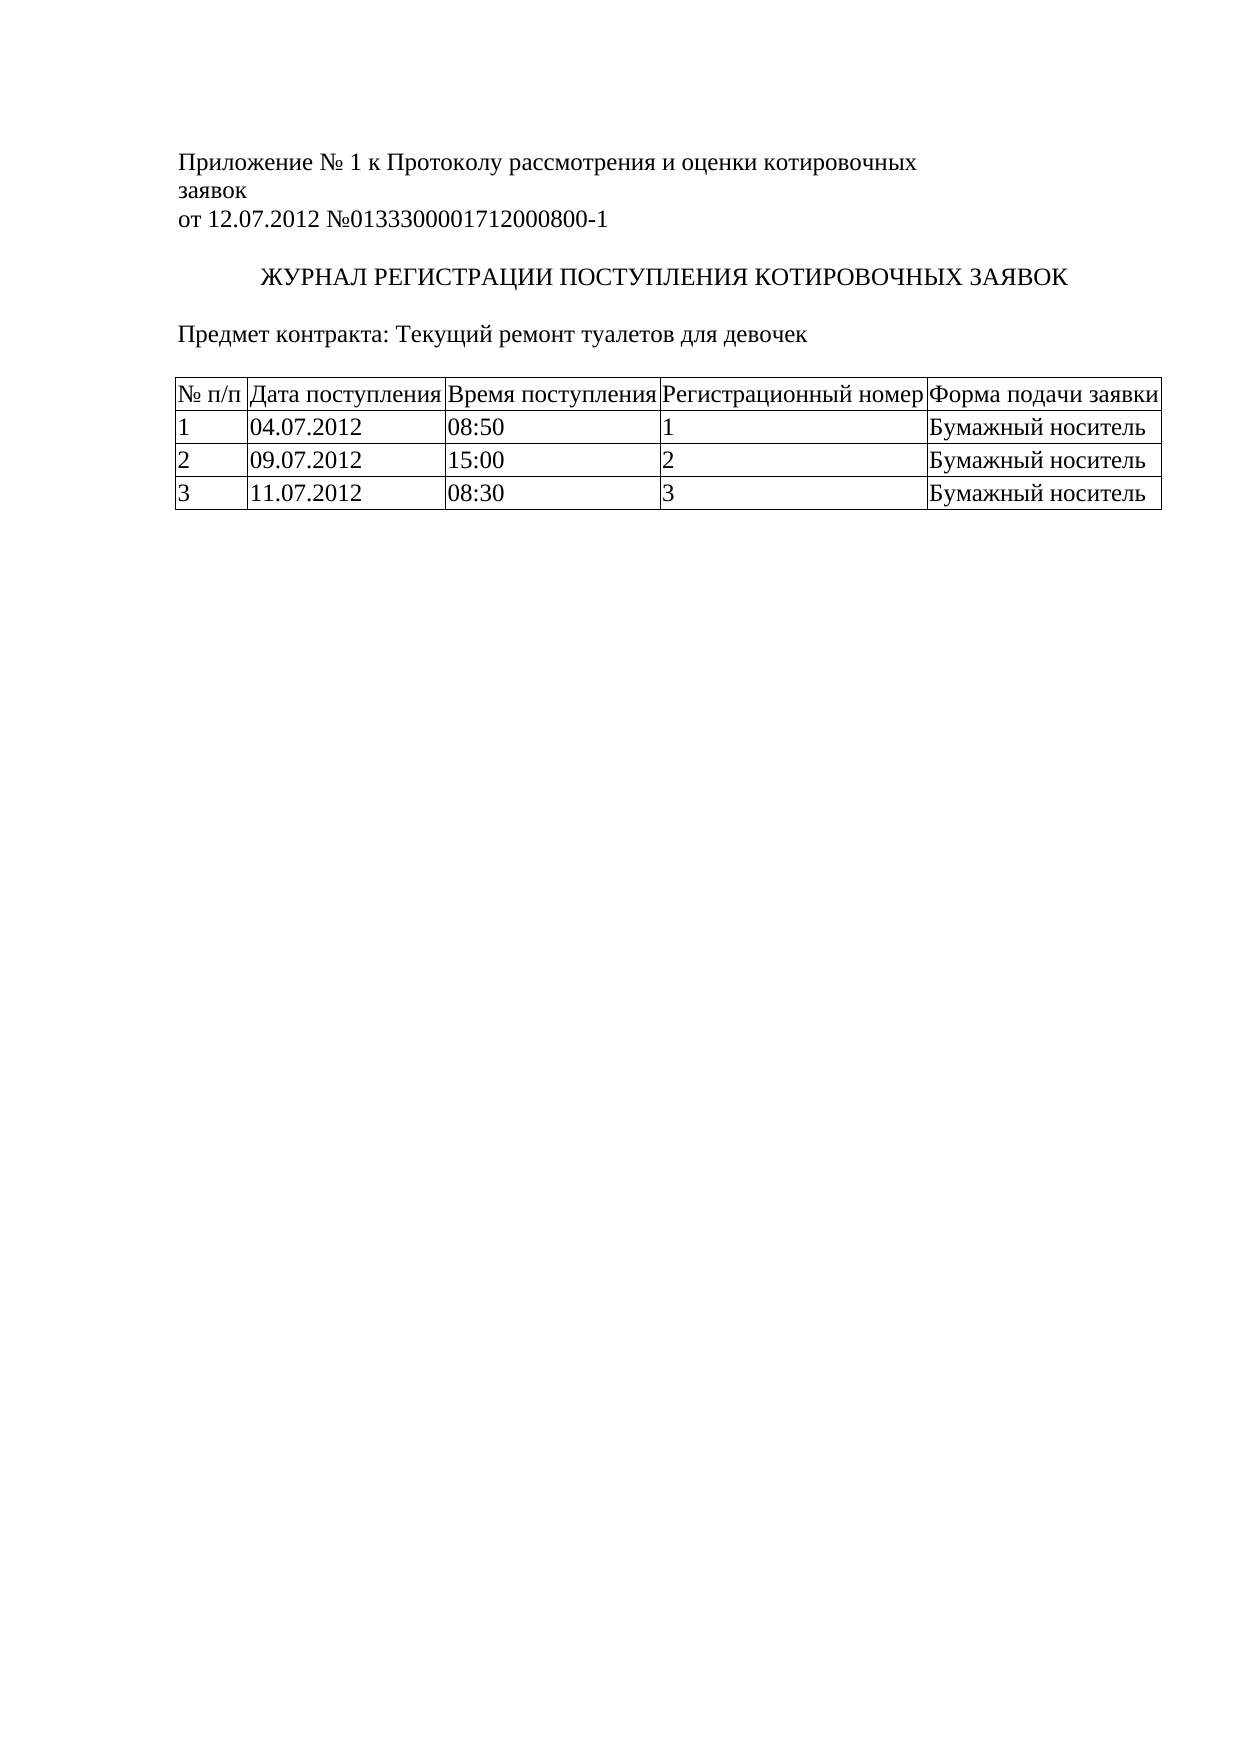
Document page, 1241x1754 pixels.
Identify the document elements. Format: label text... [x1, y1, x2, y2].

table_header Время поступления [446, 378, 660, 410]
text Предмет контракта: Текущий ремонт туалетов для девочек [177, 319, 1152, 348]
table_cell 15:00 [446, 444, 660, 476]
table_header Приложение № 1 к Протоколу рассмотрения и оценки котировочных заявок от 12.07.2012 №0133300001712000800-1 [178, 147, 992, 233]
table_cell 08:50 [446, 411, 660, 443]
table_cell 1 [661, 411, 927, 443]
table_cell 11.07.2012 [248, 477, 445, 508]
table_cell 2 [176, 444, 247, 476]
table_header Регистрационный номер [661, 378, 927, 410]
table_header Дата поступления [248, 378, 445, 410]
table_cell 3 [176, 477, 247, 508]
table_cell Бумажный носитель [928, 477, 1161, 508]
table_cell 09.07.2012 [248, 444, 445, 476]
text ЖУРНАЛ РЕГИСТРАЦИИ ПОСТУПЛЕНИЯ КОТИРОВОЧНЫХ ЗАЯВОК [177, 262, 1152, 291]
table_cell 08:30 [446, 477, 660, 508]
table_cell Бумажный носитель [928, 444, 1161, 476]
table_cell 04.07.2012 [248, 411, 445, 443]
table_header Форма подачи заявки [928, 378, 1161, 410]
table_cell 2 [661, 444, 927, 476]
table_cell Бумажный носитель [928, 411, 1161, 443]
table_cell 3 [661, 477, 927, 508]
table_header № п/п [176, 378, 247, 410]
table_cell 1 [176, 411, 247, 443]
